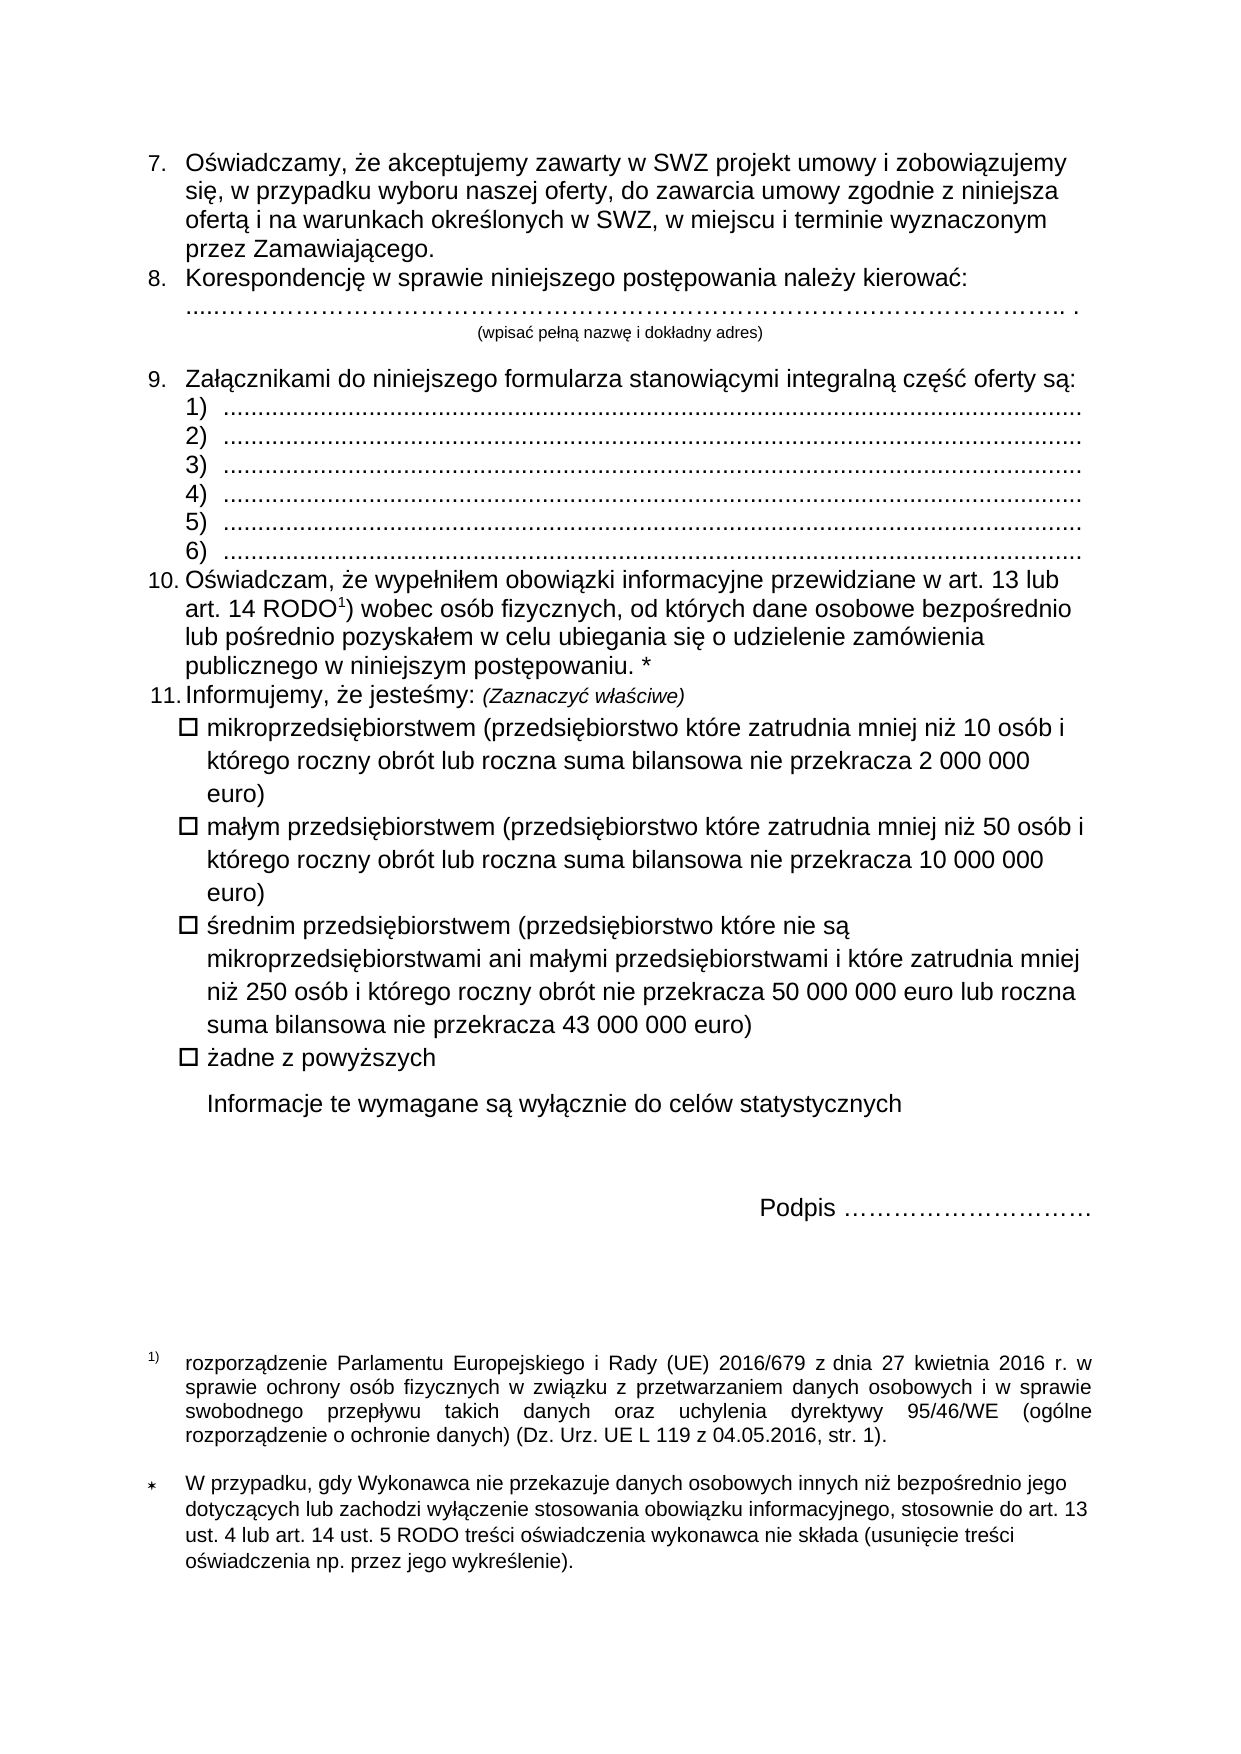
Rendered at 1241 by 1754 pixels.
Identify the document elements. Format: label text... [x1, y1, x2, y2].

list W przypadku, gdy Wykonawca nie przekazuje danych osobowych innych niż bezpośrednio jego dotyczących lub zachodzi wyłączenie stosowania obowiązku informacyjnego, stosownie do art. 13 ust. 4 lub art. 14 ust. 5 RODO treści oświadczenia wykonawca nie składa (usunięcie treści oświadczenia np. przez jego wykreślenie). [148, 1471, 1093, 1572]
text Informacje te wymagane są wyłącznie do celów statystycznych [207, 1089, 1093, 1118]
list Oświadczam, że wypełniłem obowiązki informacyjne przewidziane w art. 13 lub art. 14 RODO1) wobec osób fizycznych, od których dane osobowe bezpośrednio lub pośrednio pozyskałem w celu ubiegania się o udzielenie zamówienia publicznego w niniejszym postępowaniu. * [148, 565, 1093, 680]
text średnim przedsiębiorstwem (przedsiębiorstwo które nie są mikroprzedsiębiorstwami ani małymi przedsiębiorstwami i które zatrudnia mniej niż 250 osób i którego roczny obrót nie przekracza 50 000 000 euro lub roczna suma bilansowa nie przekracza 43 000 000 euro) [177, 911, 1093, 1039]
list ............................................................................................................................ [185, 536, 1093, 565]
text Podpis ………………………… [148, 1193, 1093, 1222]
list rozporządzenie Parlamentu Europejskiego i Rady (UE) 2016/679 z dnia 27 kwietnia 2016 r. w sprawie ochrony osób fizycznych w związku z przetwarzaniem danych osobowych i w sprawie swobodnego przepływu takich danych oraz uchylenia dyrektywy 95/46/WE (ogólne rozporządzenie o ochronie danych) (Dz. Urz. UE L 119 z 04.05.2016, str. 1). [148, 1349, 1093, 1447]
list Oświadczamy, że akceptujemy zawarty w SWZ projekt umowy i zobowiązujemy się, w przypadku wyboru naszej oferty, do zawarcia umowy zgodnie z niniejsza ofertą i na warunkach określonych w SWZ, w miejscu i terminie wyznaczonym przez Zamawiającego. [148, 148, 1093, 263]
list Załącznikami do niniejszego formularza stanowiącymi integralną część oferty są: [148, 364, 1093, 392]
text mikroprzedsiębiorstwem (przedsiębiorstwo które zatrudnia mniej niż 10 osób i którego roczny obrót lub roczna suma bilansowa nie przekracza 2 000 000 euro) [177, 713, 1093, 808]
text .....…………………………………………………………………….………………….. . [148, 291, 1093, 320]
list ............................................................................................................................ [185, 507, 1093, 536]
text (wpisać pełną nazwę i dokładny adres) [148, 322, 1093, 342]
text małym przedsiębiorstwem (przedsiębiorstwo które zatrudnia mniej niż 50 osób i którego roczny obrót lub roczna suma bilansowa nie przekracza 10 000 000 euro) [177, 812, 1093, 907]
list ............................................................................................................................ [185, 421, 1093, 450]
list Informujemy, że jesteśmy: (Zaznaczyć właściwe) [150, 680, 1093, 709]
list ............................................................................................................................ [185, 479, 1093, 507]
text żadne z powyższych [177, 1043, 1093, 1072]
list Korespondencję w sprawie niniejszego postępowania należy kierować: [148, 263, 1093, 291]
list ............................................................................................................................ [185, 450, 1093, 479]
list ............................................................................................................................ [185, 392, 1093, 421]
